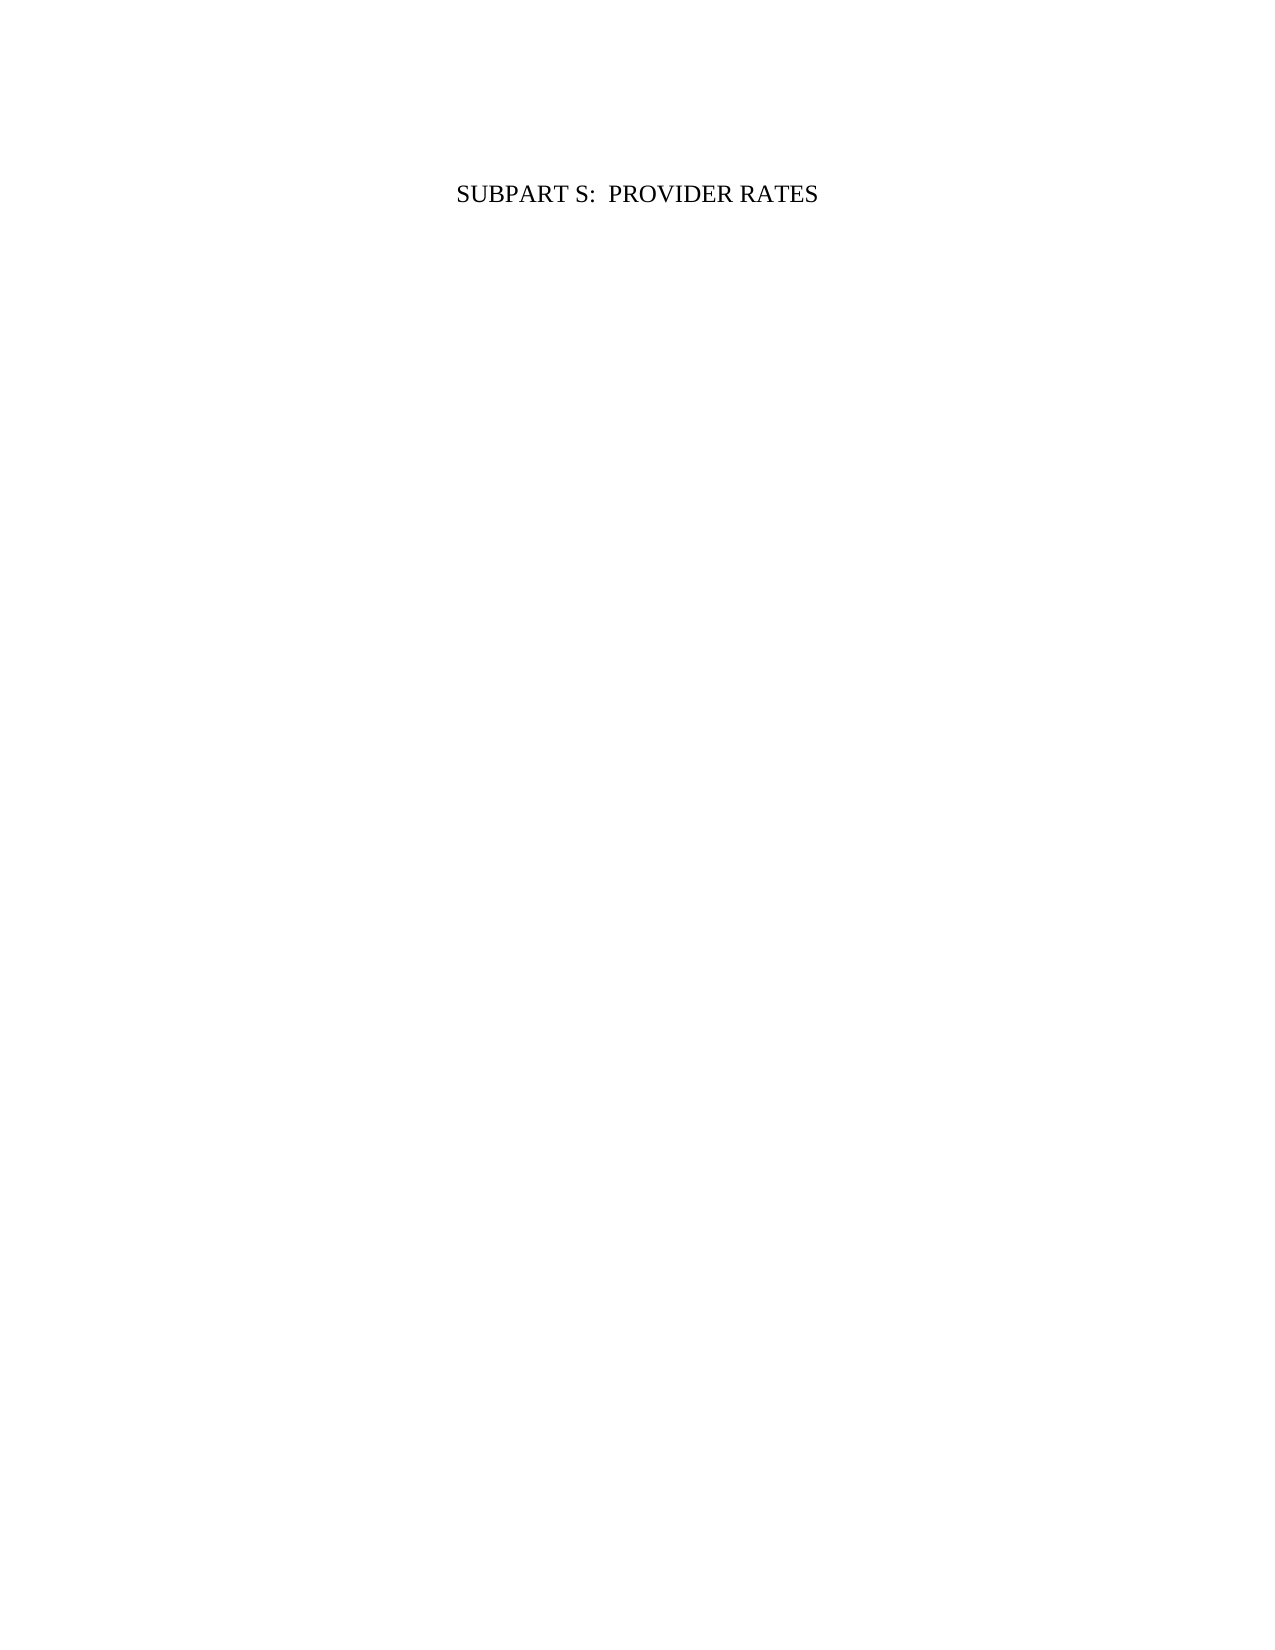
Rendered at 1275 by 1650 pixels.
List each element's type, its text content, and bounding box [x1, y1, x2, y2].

text SUBPART S: PROVIDER RATES [150, 179, 1125, 207]
